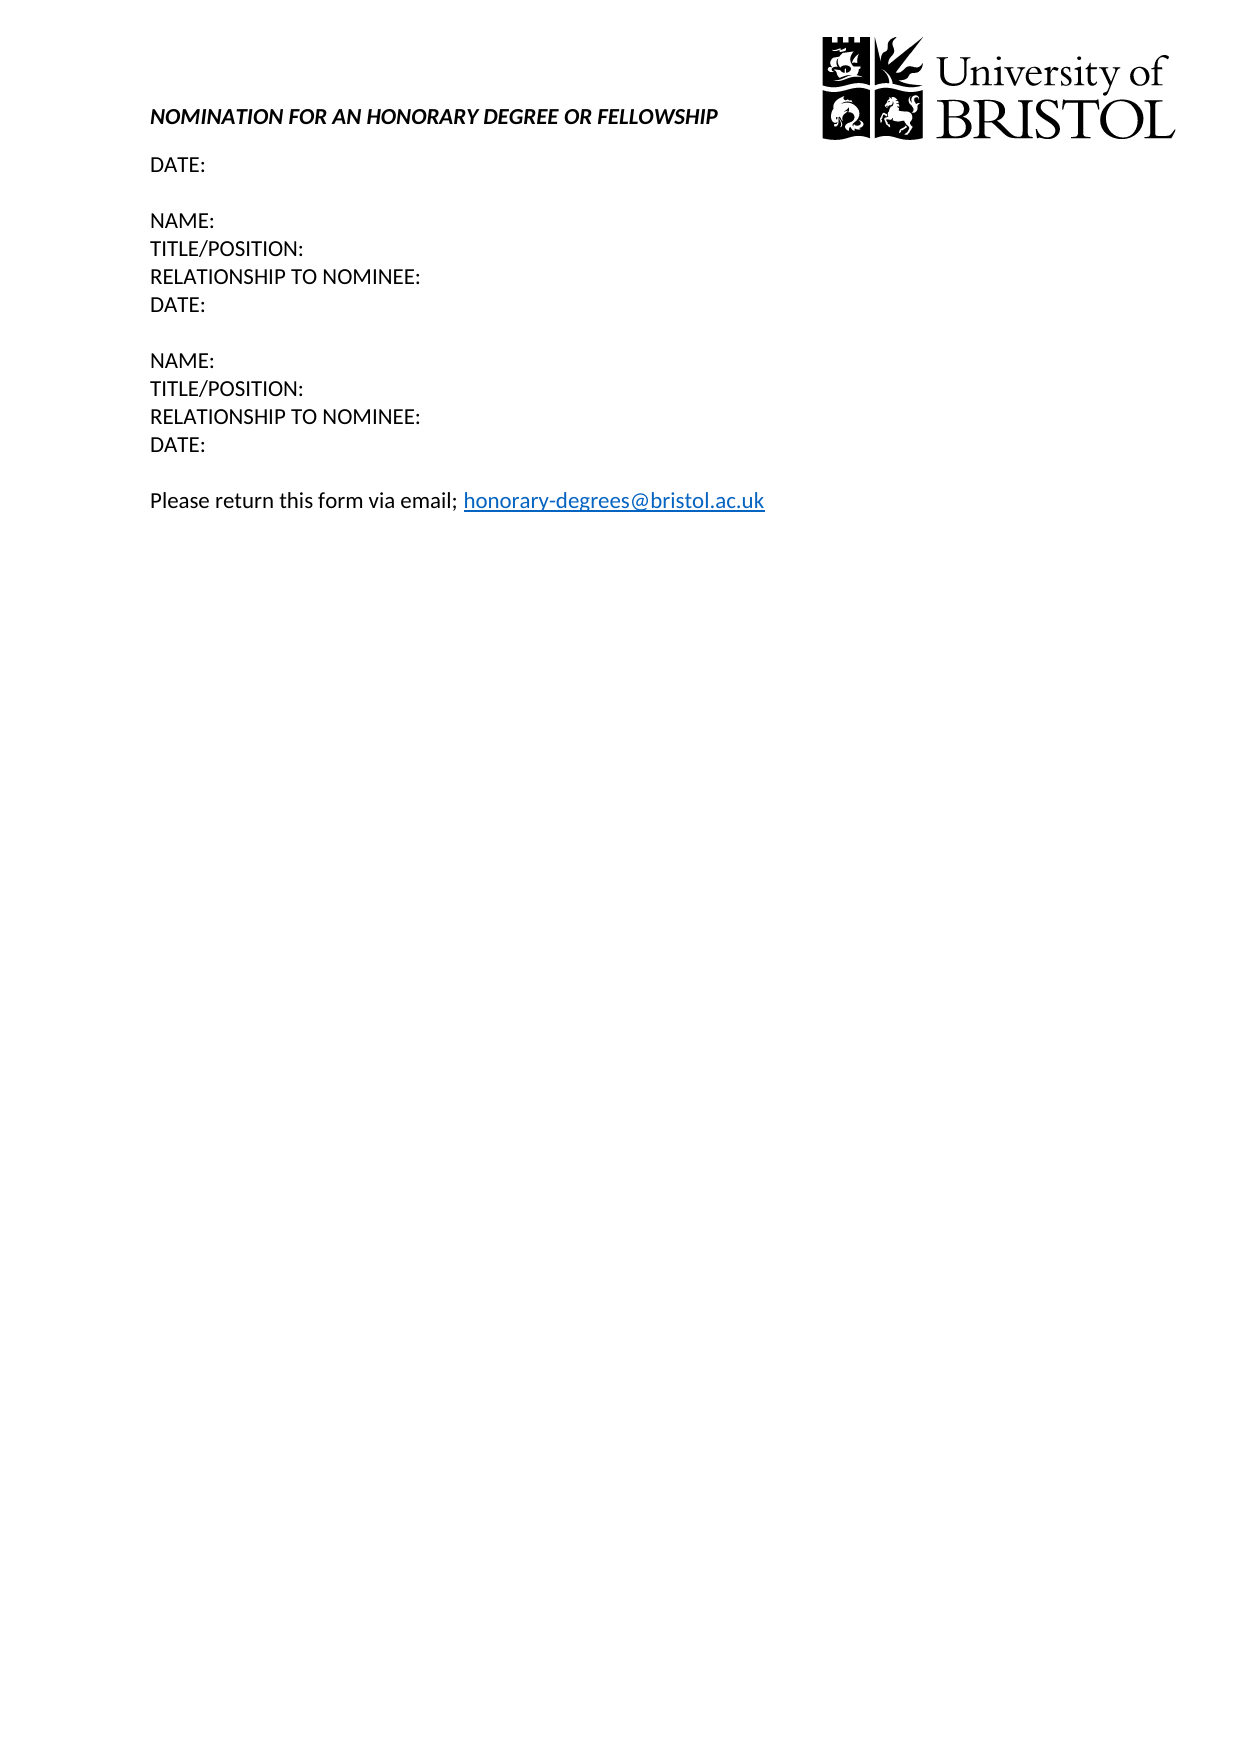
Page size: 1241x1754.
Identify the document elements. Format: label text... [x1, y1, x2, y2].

text RELATIONSHIP TO NOMINEE: [150, 402, 1090, 430]
text NAME: [150, 206, 1090, 234]
text Please return this form via email; honorary-degrees@bristol.ac.uk [150, 486, 1090, 514]
text DATE: [150, 290, 1090, 318]
text DATE: [150, 150, 1090, 178]
picture [822, 37, 1176, 140]
text DATE: [150, 430, 1090, 458]
text NAME: [150, 346, 1090, 374]
text TITLE/POSITION: [150, 374, 1090, 402]
text RELATIONSHIP TO NOMINEE: [150, 262, 1090, 290]
text TITLE/POSITION: [150, 234, 1090, 262]
